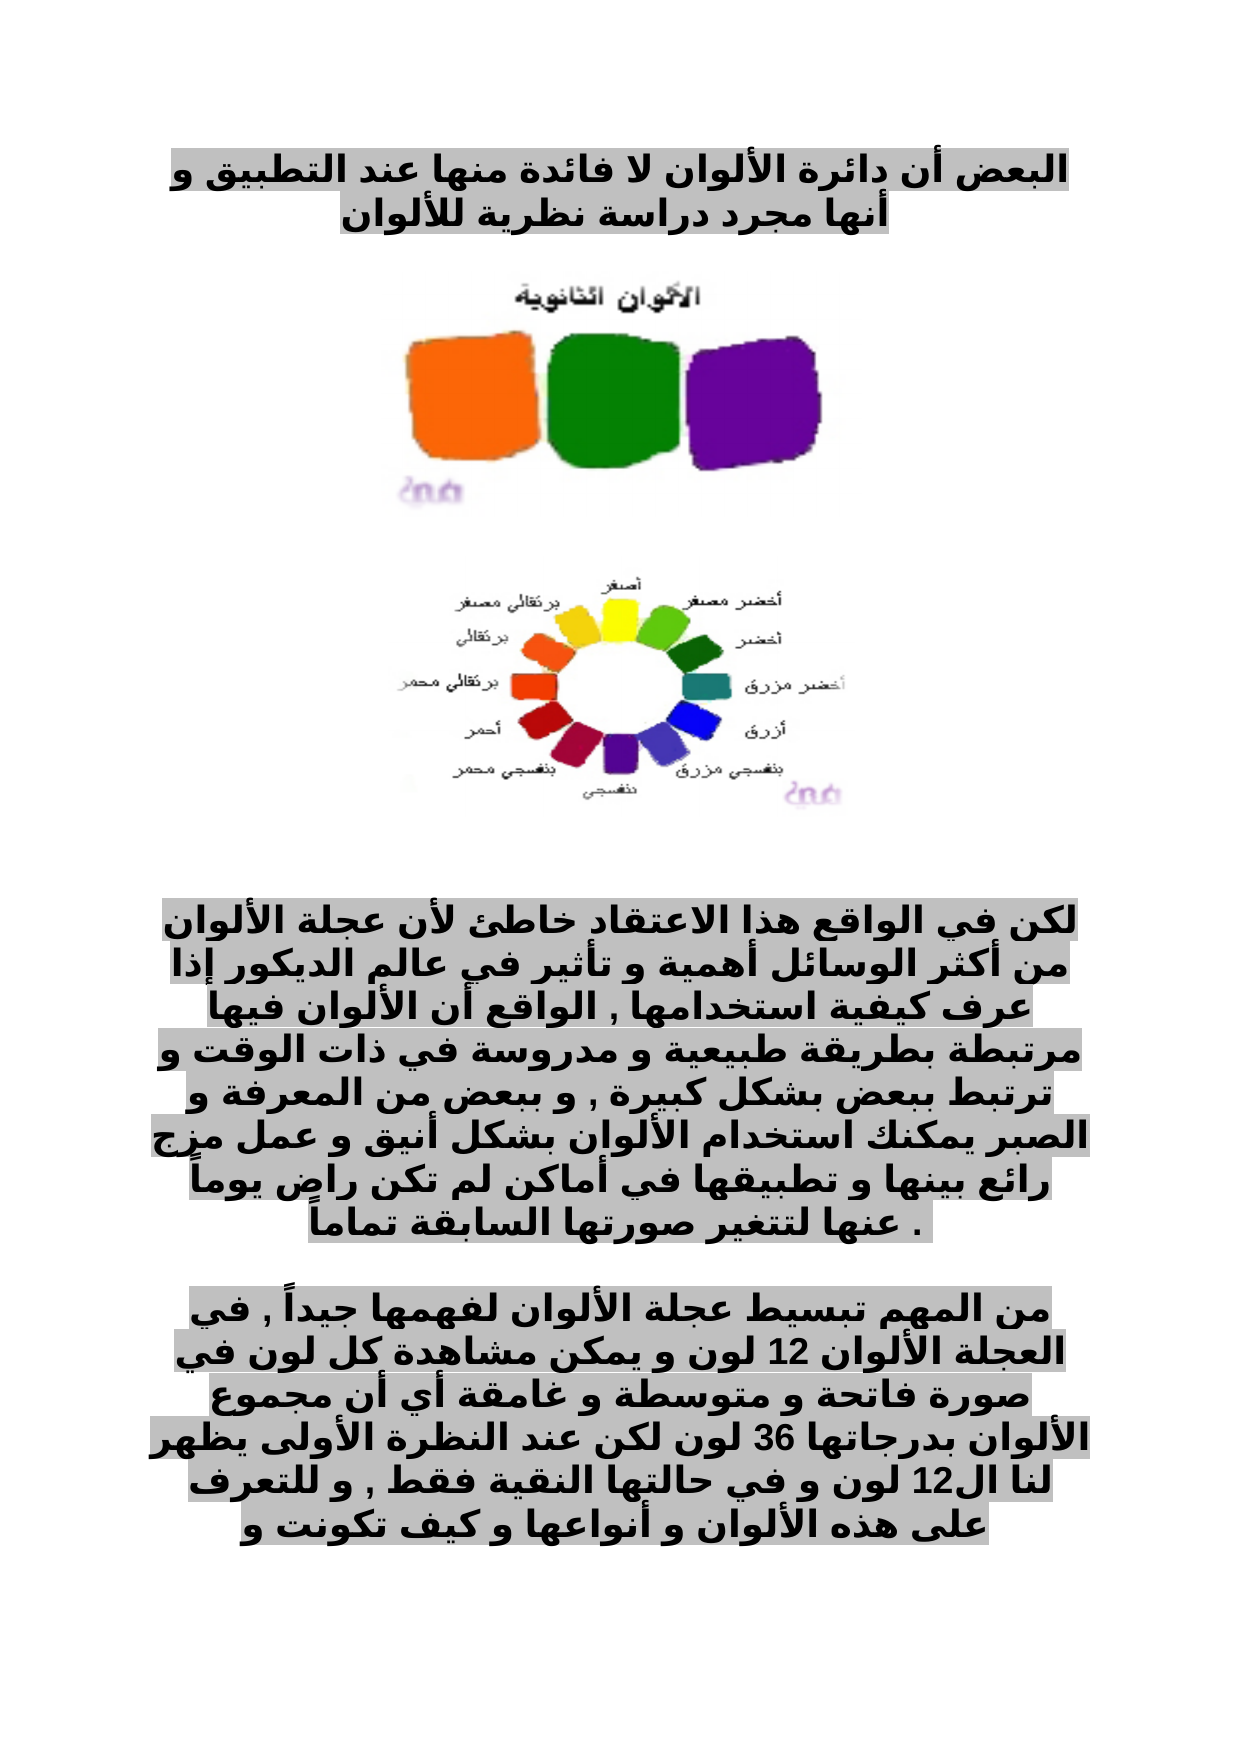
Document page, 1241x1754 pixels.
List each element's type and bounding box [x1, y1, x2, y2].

picture [417, 585, 827, 789]
picture [409, 299, 834, 489]
text [148, 898, 1093, 1588]
text [148, 148, 1093, 271]
